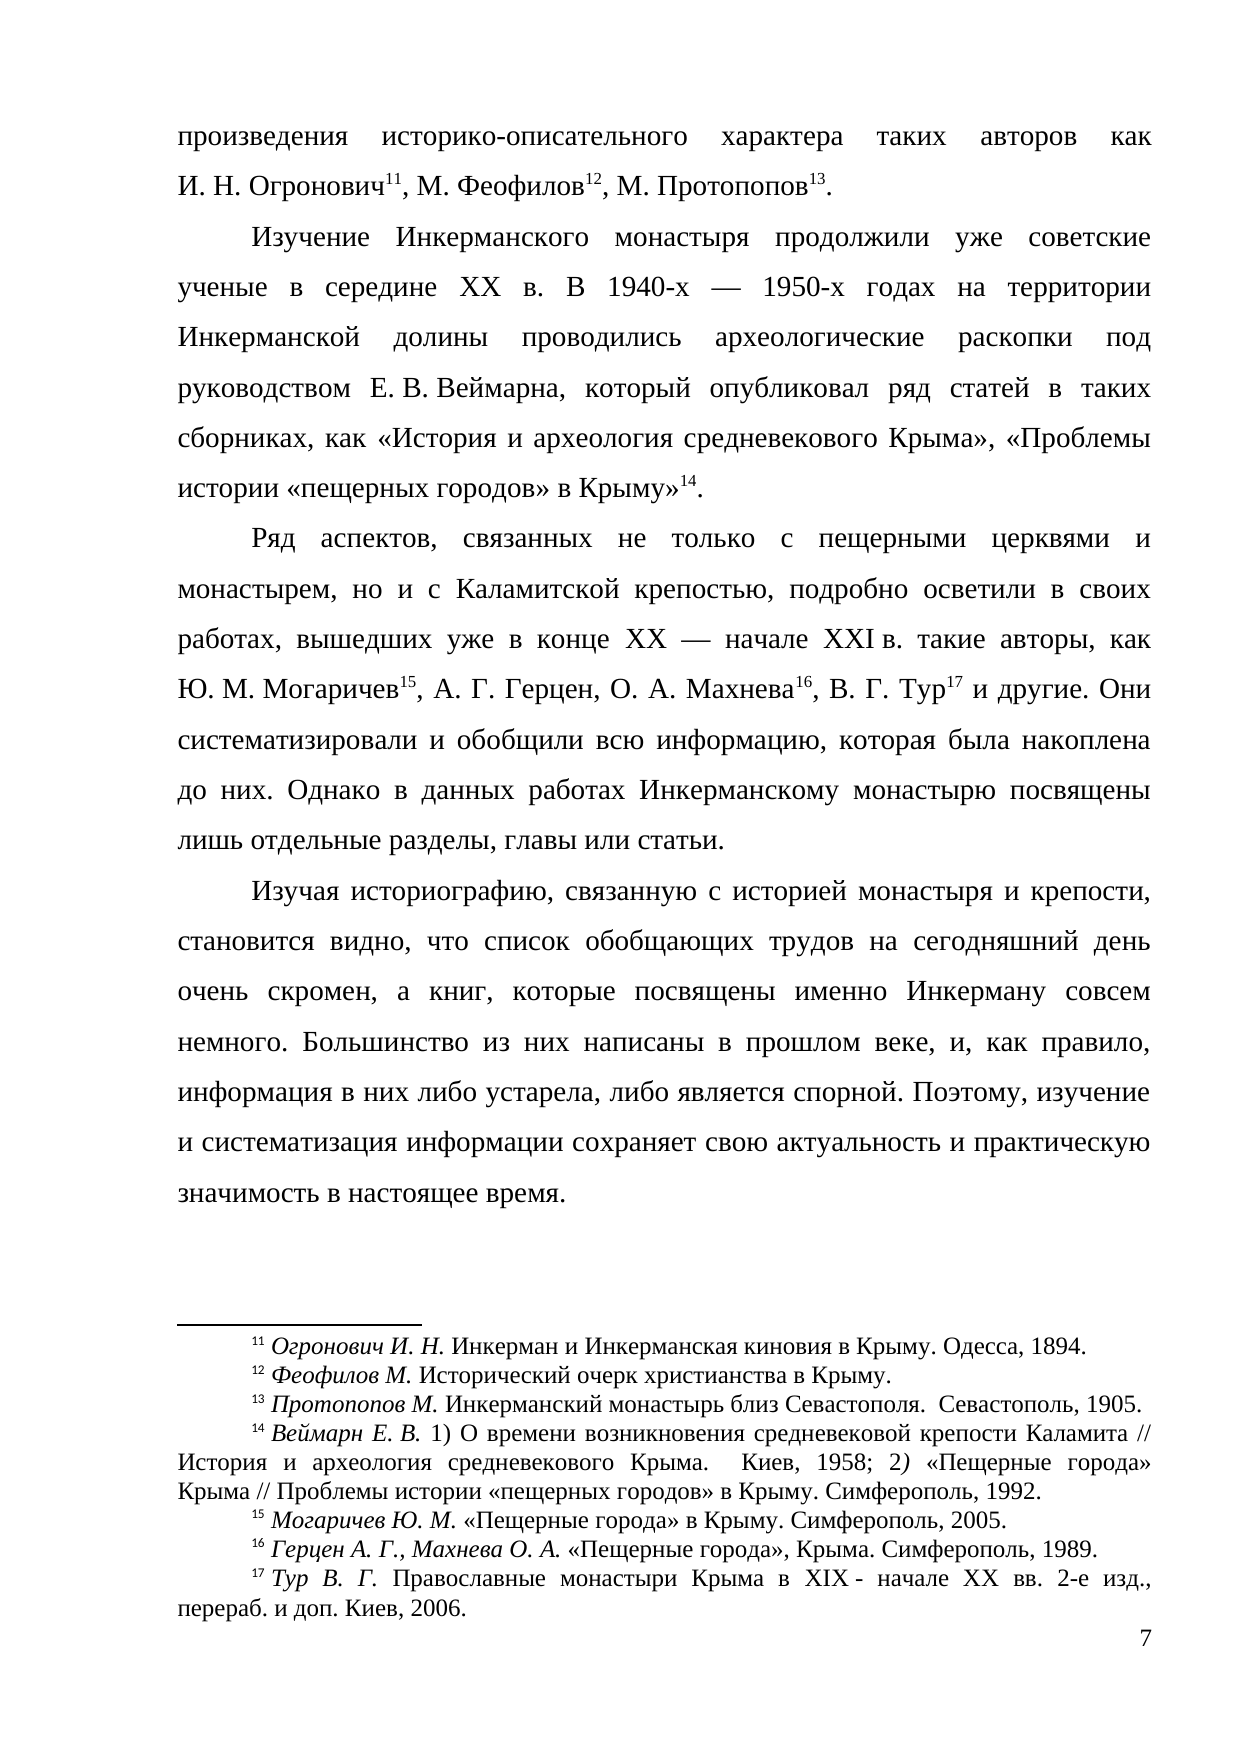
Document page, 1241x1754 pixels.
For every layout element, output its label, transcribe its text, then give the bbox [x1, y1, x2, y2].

text Ряд аспектов, связанных не только с пещерными церквями и монастырем, но и с Каламитской крепостью, подробно осветили в своих работах, вышедших уже в конце XX — начале XXI в. такие авторы, как Ю. М. Могаричев, А. Г. Герцен, О. А. Махнева, В. Г. Тур и другие. Они систематизировали и обобщили всю информацию, которая была накоплена до них. Однако в данных работах Инкерманскому монастырю посвящены лишь отдельные разделы, главы или статьи. [177, 521, 1152, 856]
text Изучая историографию, связанную с историей монастыря и крепости, становится видно, что список обобщающих трудов на сегодняшний день очень скромен, а книг, которые посвящены именно Инкерману совсем немного. Большинство из них написаны в прошлом веке, и, как правило, информация в них либо устарела, либо является спорной. Поэтому, изучение и систематизация информации сохраняет свою актуальность и практическую значимость в настоящее время. [177, 873, 1152, 1208]
text Изучение Инкерманского монастыря продолжили уже советские ученые в середине XX в. В 1940-х — 1950-х годах на территории Инкерманской долины проводились археологические раскопки под руководством Е. В. Веймарна, который опубликовал ряд статей в таких сборниках, как «История и археология средневекового Крыма», «Проблемы истории «пещерных городов» в Крыму». [177, 219, 1152, 504]
text В конце XIX – начале XX века были изданы несколько трудов, посвященных исключительно Инкерманской обители. Это связано с открытием в Инкермане киновии в 1852 г. Необходимо отметить и произведения историко-описательного характера таких авторов как И. Н. Огронович, М. Феофилов, М. Протопопов. [177, 152, 1152, 202]
